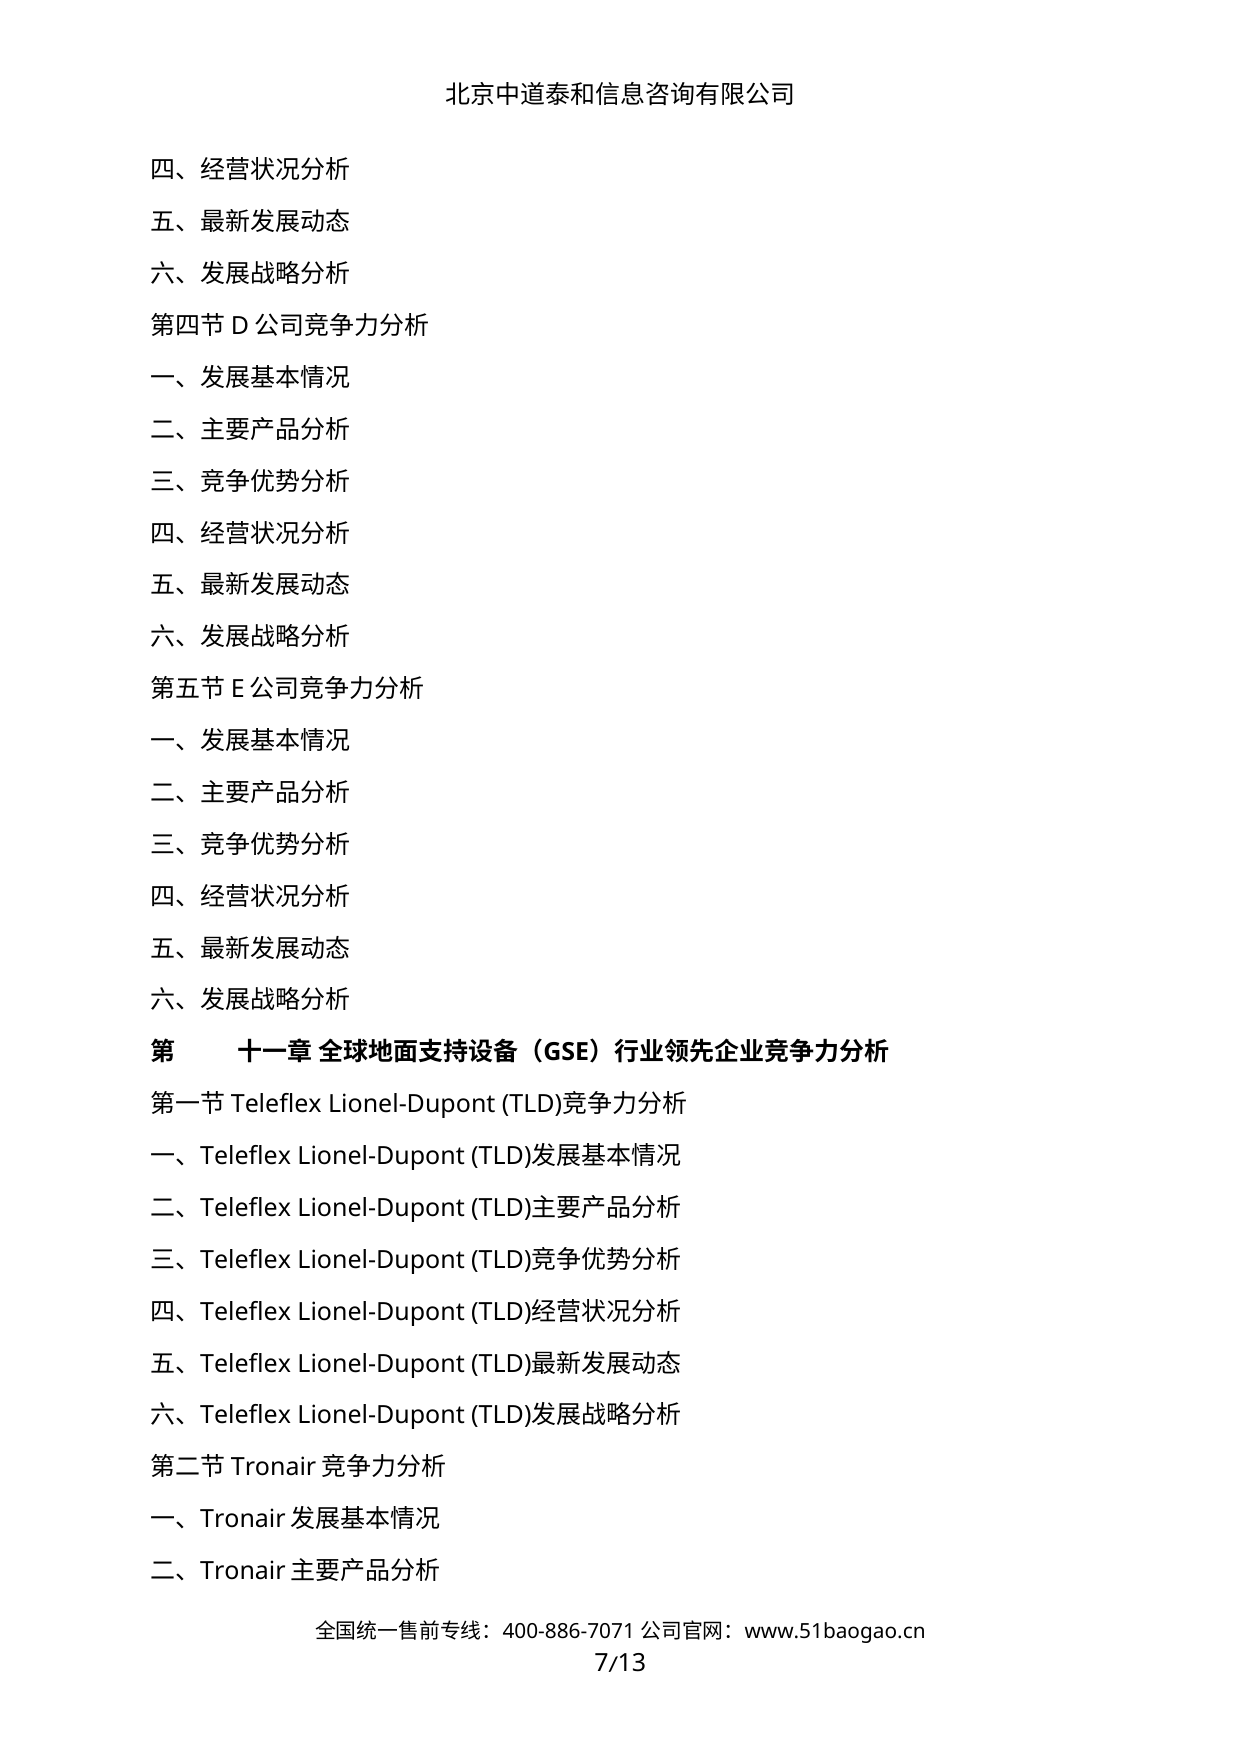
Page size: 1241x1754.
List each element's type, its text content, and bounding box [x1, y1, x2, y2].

text 第二节 Tronair竞争力分析 [150, 1447, 1090, 1483]
text 一、发展基本情况 [150, 357, 1090, 394]
text 二、主要产品分析 [150, 409, 1090, 446]
text 三、竞争优势分析 [150, 824, 1090, 861]
text 四、经营状况分析 [150, 150, 1090, 186]
text 五、Teleflex Lionel-Dupont (TLD)最新发展动态 [150, 1343, 1090, 1379]
text 一、发展基本情况 [150, 721, 1090, 757]
text 五、最新发展动态 [150, 202, 1090, 238]
text 六、Teleflex Lionel-Dupont (TLD)发展战略分析 [150, 1395, 1090, 1431]
text 四、经营状况分析 [150, 876, 1090, 912]
text 第五节 E公司竞争力分析 [150, 669, 1090, 705]
text 第一节 Teleflex Lionel-Dupont (TLD)竞争力分析 [150, 1084, 1090, 1120]
text 一、Tronair发展基本情况 [150, 1499, 1090, 1535]
text 三、Teleflex Lionel-Dupont (TLD)竞争优势分析 [150, 1239, 1090, 1276]
text 六、发展战略分析 [150, 617, 1090, 653]
text 二、Teleflex Lionel-Dupont (TLD)主要产品分析 [150, 1187, 1090, 1224]
text 六、发展战略分析 [150, 980, 1090, 1016]
text 四、Teleflex Lionel-Dupont (TLD)经营状况分析 [150, 1291, 1090, 1327]
text 第四节 D公司竞争力分析 [150, 306, 1090, 342]
text 三、竞争优势分析 [150, 461, 1090, 497]
text 第 十一章 全球地面支持设备（GSE）行业领先企业竞争力分析 [150, 1032, 1090, 1068]
text 六、发展战略分析 [150, 254, 1090, 290]
text 二、主要产品分析 [150, 772, 1090, 809]
text 五、最新发展动态 [150, 928, 1090, 964]
text 一、Teleflex Lionel-Dupont (TLD)发展基本情况 [150, 1136, 1090, 1172]
text 四、经营状况分析 [150, 513, 1090, 549]
text 二、Tronair主要产品分析 [150, 1551, 1090, 1587]
text 五、最新发展动态 [150, 565, 1090, 601]
